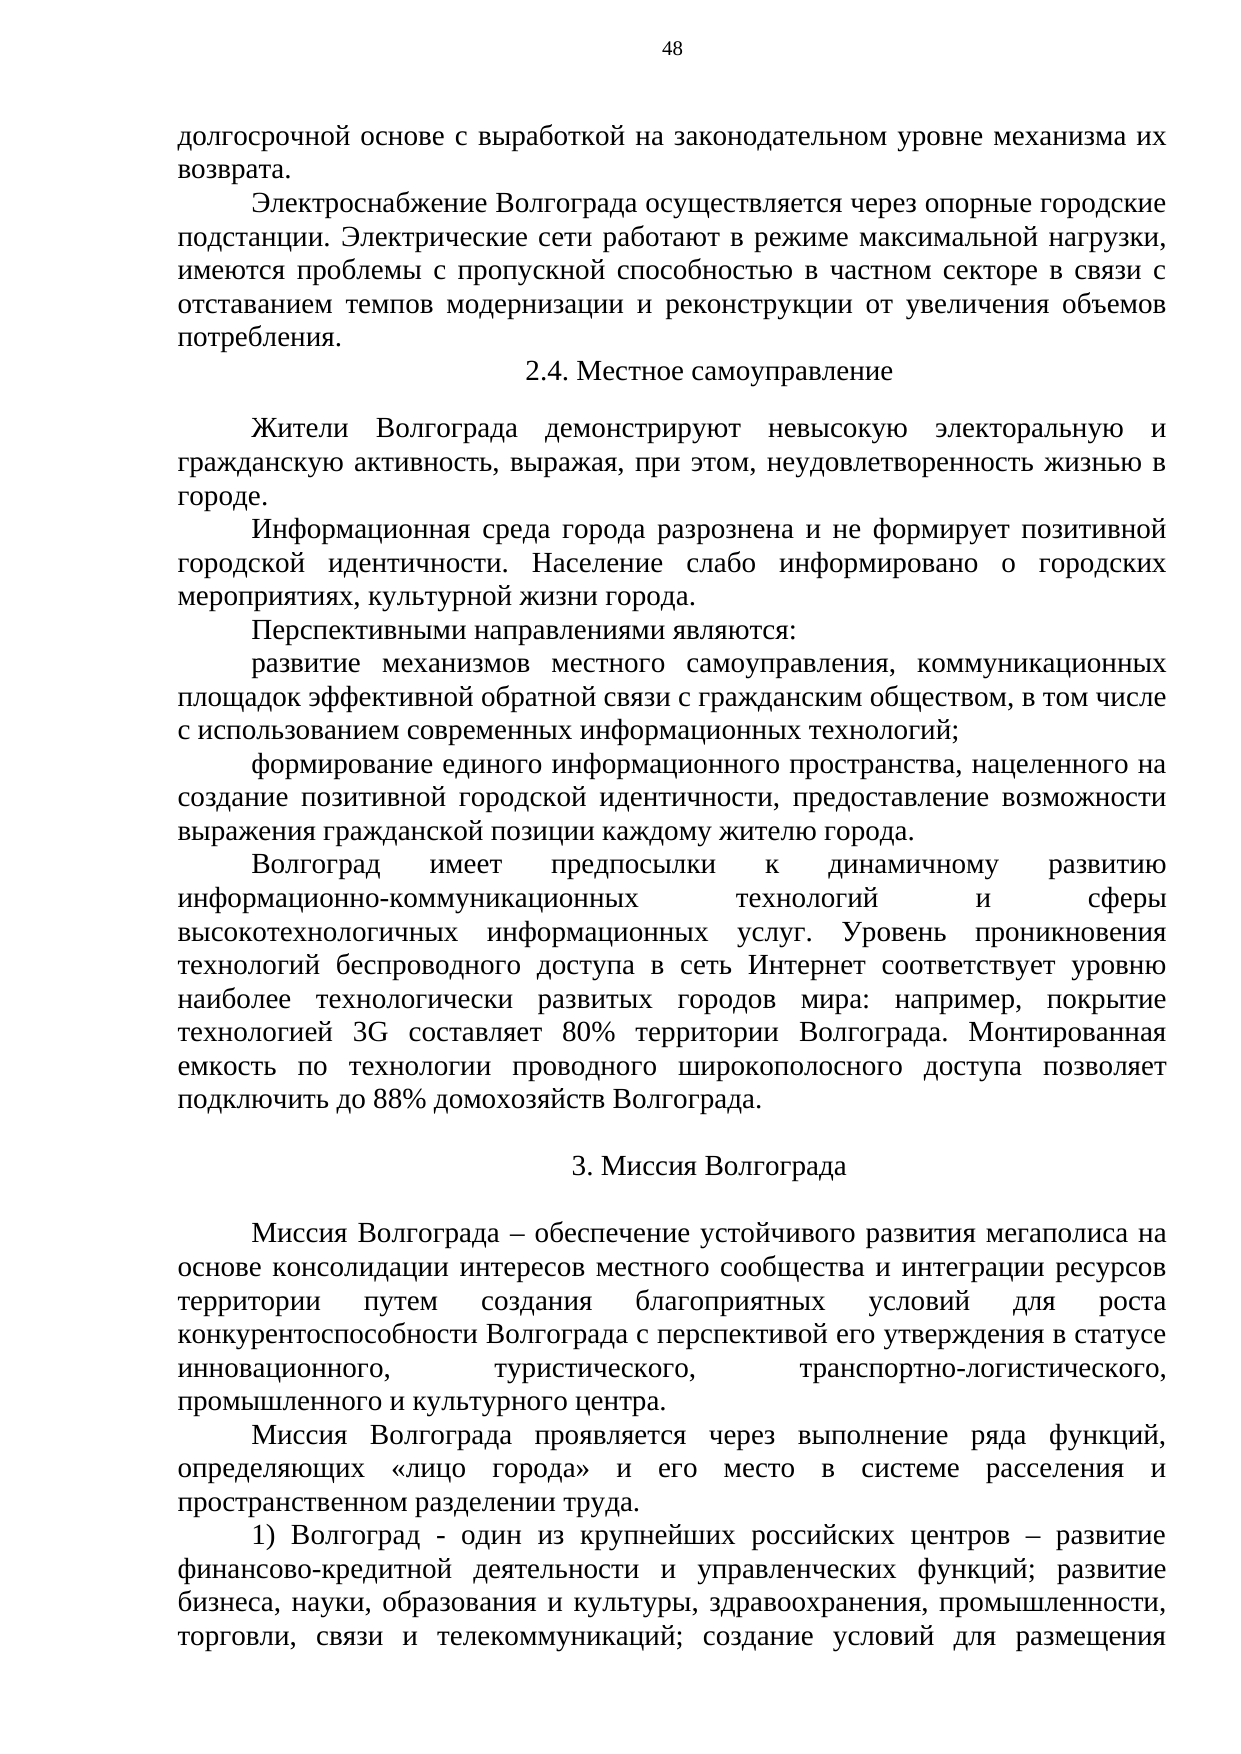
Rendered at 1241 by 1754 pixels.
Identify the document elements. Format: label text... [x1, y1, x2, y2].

text Волгоград имеет предпосылки к динамичному развитию информационно-коммуникационных технологий и сферы высокотехнологичных информационных услуг. Уровень проникновения технологий беспроводного доступа в сеть Интернет соответствует уровню наиболее технологически развитых городов мира: например, покрытие технологией 3G составляет 80% территории Волгограда. Монтированная емкость по технологии проводного широкополосного доступа позволяет подключить до 88% домохозяйств Волгограда. [177, 847, 1167, 1115]
subtitle 2.4. Местное самоуправление [177, 353, 1167, 386]
text 3. Миссия Волгограда [177, 1148, 1167, 1182]
text формирование единого информационного пространства, нацеленного на создание позитивной городской идентичности, предоставление возможности выражения гражданской позиции каждому жителю города. [177, 746, 1167, 847]
text Миссия Волгограда – обеспечение устойчивого развития мегаполиса на основе консолидации интересов местного сообщества и интеграции ресурсов территории путем создания благоприятных условий для роста конкурентоспособности Волгограда с перспективой его утверждения в статусе инновационного, туристического, транспортно-логистического, промышленного и культурного центра. [177, 1216, 1167, 1417]
text Перспективными направлениями являются: [177, 612, 1167, 645]
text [177, 118, 1167, 185]
text Электроснабжение Волгограда осуществляется через опорные городские подстанции. Электрические сети работают в режиме максимальной нагрузки, имеются проблемы с пропускной способностью в частном секторе в связи с отставанием темпов модернизации и реконструкции от увеличения объемов потребления. [177, 185, 1167, 353]
text развитие механизмов местного самоуправления, коммуникационных площадок эффективной обратной связи с гражданским обществом, в том числе с использованием современных информационных технологий; [177, 645, 1167, 746]
text Жители Волгограда демонстрируют невысокую электоральную и гражданскую активность, выражая, при этом, неудовлетворенность жизнью в городе. [177, 411, 1167, 511]
text Информационная среда города разрознена и не формирует позитивной городской идентичности. Население слабо информировано о городских мероприятиях, культурной жизни города. [177, 511, 1167, 612]
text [177, 1517, 1167, 1652]
text Миссия Волгограда проявляется через выполнение ряда функций, определяющих «лицо города» и его место в системе расселения и пространственном разделении труда. [177, 1417, 1167, 1517]
